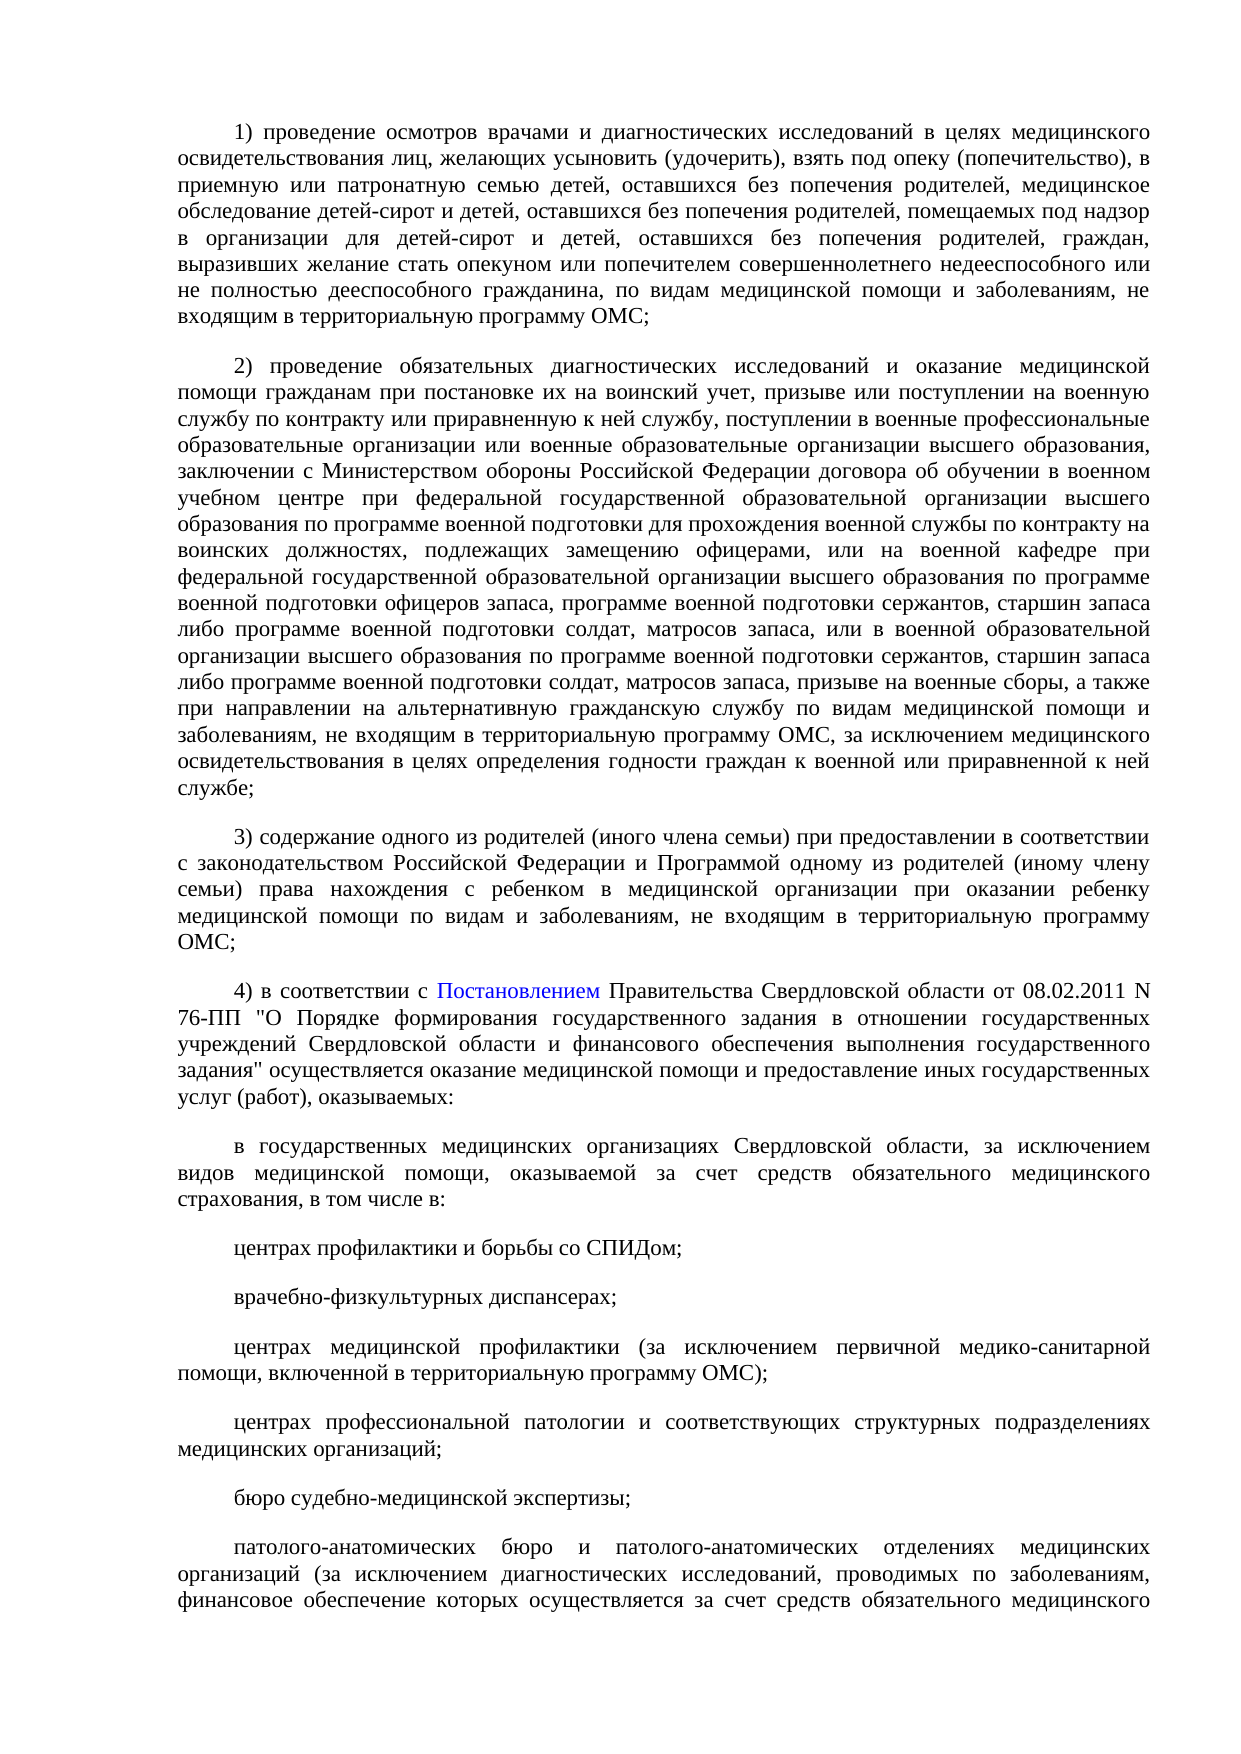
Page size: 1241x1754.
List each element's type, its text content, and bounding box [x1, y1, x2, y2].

text 4) в соответствии с Постановлением Правительства Свердловской области от 08.02.2011 N 76-ПП "О Порядке формирования государственного задания в отношении государственных учреждений Свердловской области и финансового обеспечения выполнения государственного задания" осуществляется оказание медицинской помощи и предоставление иных государственных услуг (работ), оказываемых: [177, 977, 1152, 1109]
text в государственных медицинских организациях Свердловской области, за исключением видов медицинской помощи, оказываемой за счет средств обязательного медицинского страхования, в том числе в: [177, 1132, 1152, 1211]
text врачебно-физкультурных диспансерах; [177, 1283, 1152, 1310]
text центрах профессиональной патологии и соответствующих структурных подразделениях медицинских организаций; [177, 1408, 1152, 1461]
text 2) проведение обязательных диагностических исследований и оказание медицинской помощи гражданам при постановке их на воинский учет, призыве или поступлении на военную службу по контракту или приравненную к ней службу, поступлении в военные профессиональные образовательные организации или военные образовательные организации высшего образования, заключении с Министерством обороны Российской Федерации договора об обучении в военном учебном центре при федеральной государственной образовательной организации высшего образования по программе военной подготовки для прохождения военной службы по контракту на воинских должностях, подлежащих замещению офицерами, или на военной кафедре при федеральной государственной образовательной организации высшего образования по программе военной подготовки офицеров запаса, программе военной подготовки сержантов, старшин запаса либо программе военной подготовки солдат, матросов запаса, или в военной образовательной организации высшего образования по программе военной подготовки сержантов, старшин запаса либо программе военной подготовки солдат, матросов запаса, призыве на военные сборы, а также при направлении на альтернативную гражданскую службу по видам медицинской помощи и заболеваниям, не входящим в территориальную программу ОМС, за исключением медицинского освидетельствования в целях определения годности граждан к военной или приравненной к ней службе; [177, 352, 1152, 800]
text центрах профилактики и борьбы со СПИДом; [177, 1234, 1152, 1261]
text 1) проведение осмотров врачами и диагностических исследований в целях медицинского освидетельствования лиц, желающих усыновить (удочерить), взять под опеку (попечительство), в приемную или патронатную семью детей, оставшихся без попечения родителей, медицинское обследование детей-сирот и детей, оставшихся без попечения родителей, помещаемых под надзор в организации для детей-сирот и детей, оставшихся без попечения родителей, граждан, выразивших желание стать опекуном или попечителем совершеннолетнего недееспособного или не полностью дееспособного гражданина, по видам медицинской помощи и заболеваниям, не входящим в территориальную программу ОМС; [177, 118, 1152, 329]
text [177, 1533, 1152, 1612]
text центрах медицинской профилактики (за исключением первичной медико-санитарной помощи, включенной в территориальную программу ОМС); [177, 1333, 1152, 1385]
text 3) содержание одного из родителей (иного члена семьи) при предоставлении в соответствии с законодательством Российской Федерации и Программой одному из родителей (иному члену семьи) права нахождения с ребенком в медицинской организации при оказании ребенку медицинской помощи по видам и заболеваниям, не входящим в территориальную программу ОМС; [177, 823, 1152, 954]
text бюро судебно-медицинской экспертизы; [177, 1484, 1152, 1510]
